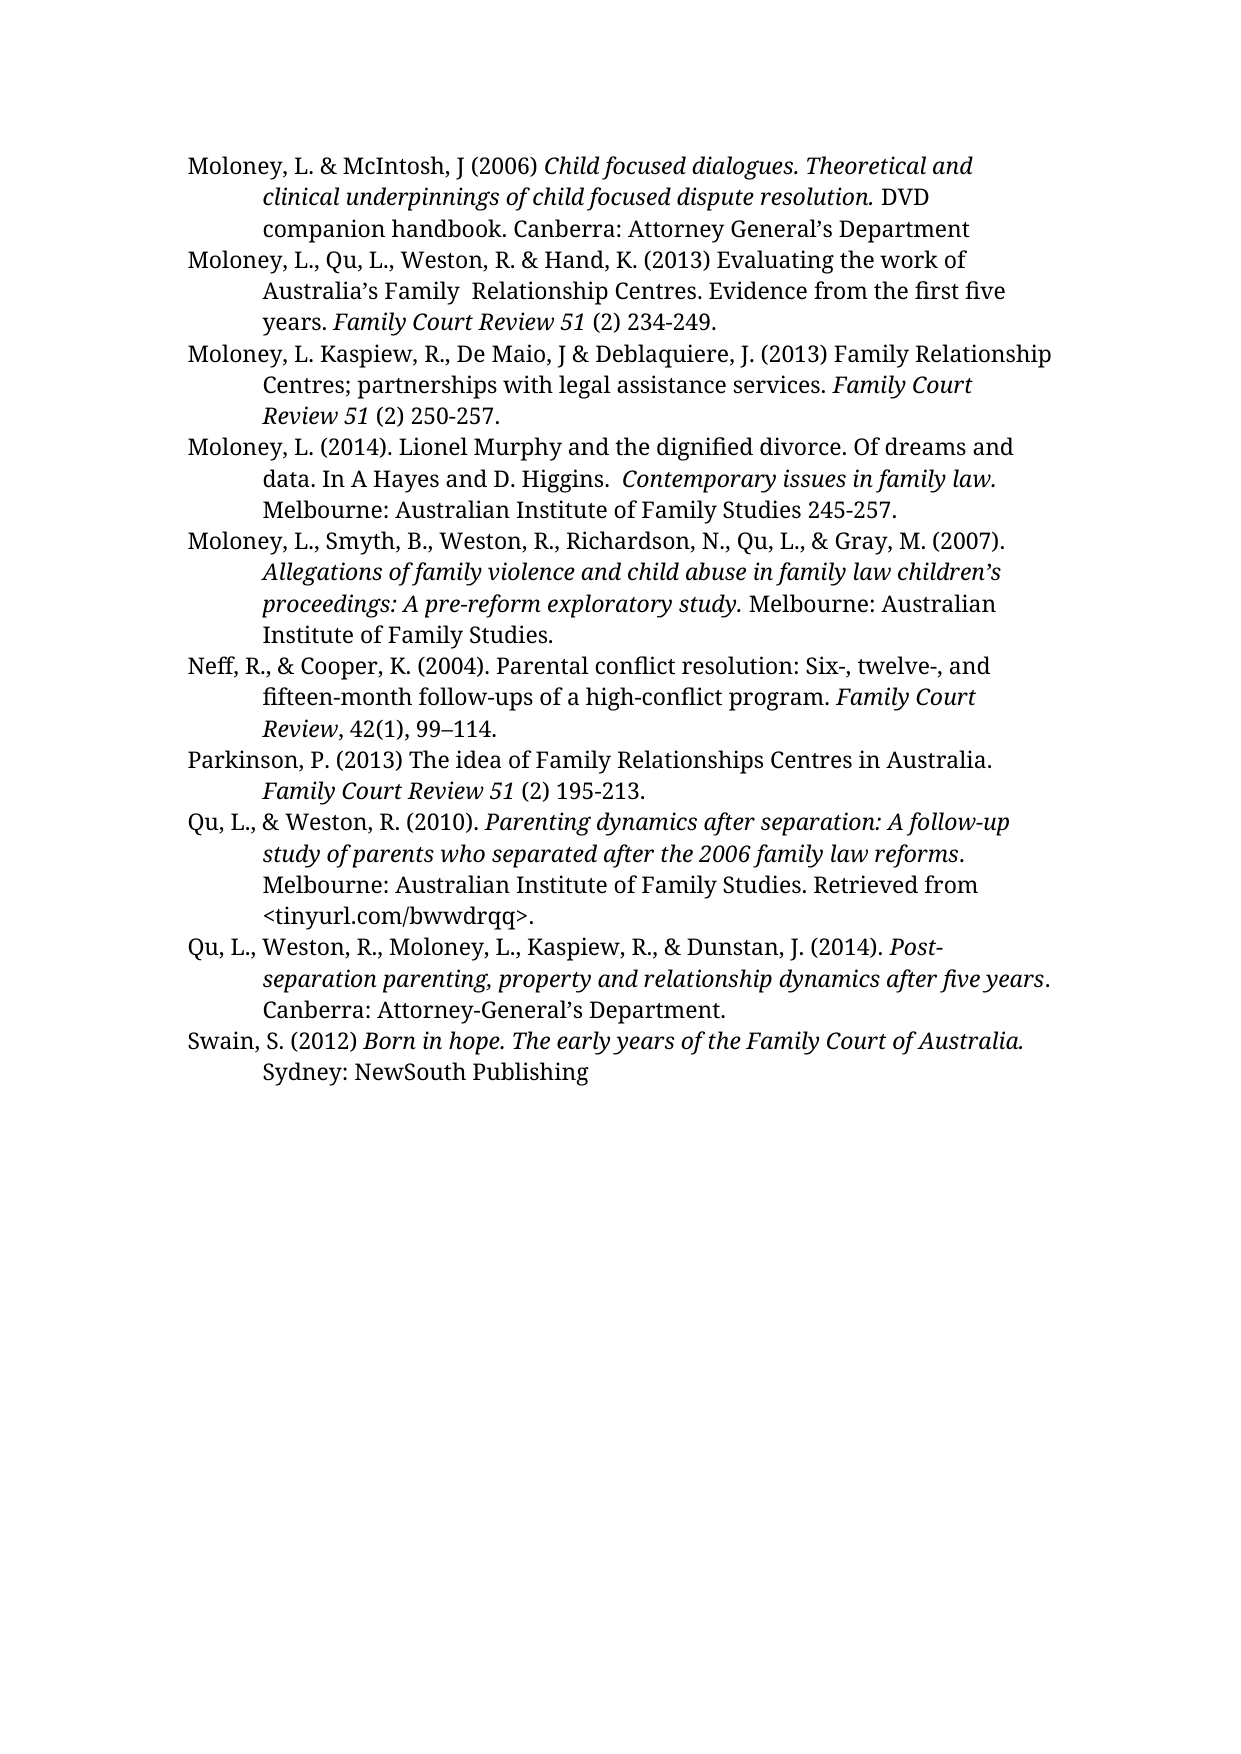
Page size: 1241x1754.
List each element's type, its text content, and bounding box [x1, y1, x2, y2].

text Qu, L., Weston, R., Moloney, L., Kaspiew, R., & Dunstan, J. (2014). Post-separation parenting, property and relationship dynamics after five years. Canberra: Attorney-General’s Department. [187, 931, 1053, 1025]
text Moloney, L. (2014). Lionel Murphy and the dignified divorce. Of dreams and data. In A Hayes and D. Higgins. Contemporary issues in family law. Melbourne: Australian Institute of Family Studies 245-257. [187, 431, 1053, 525]
text Moloney, L. Kaspiew, R., De Maio, J & Deblaquiere, J. (2013) Family Relationship Centres; partnerships with legal assistance services. Family Court Review 51 (2) 250-257. [187, 337, 1053, 431]
text Neff, R., & Cooper, K. (2004). Parental conflict resolution: Six-, twelve-, and fifteen-month follow-ups of a high-conflict program. Family Court Review, 42(1), 99–114. [187, 650, 1053, 744]
text Moloney, L. & McIntosh, J (2006) Child focused dialogues. Theoretical and clinical underpinnings of child focused dispute resolution. DVD companion handbook. Canberra: Attorney General’s Department [187, 150, 1053, 244]
text Swain, S. (2012) Born in hope. The early years of the Family Court of Australia. Sydney: NewSouth Publishing [187, 1025, 1053, 1087]
text Moloney, L., Smyth, B., Weston, R., Richardson, N., Qu, L., & Gray, M. (2007). Allegations of family violence and child abuse in family law children’s proceedings: A pre-reform exploratory study. Melbourne: Australian Institute of Family Studies. [187, 525, 1053, 650]
text Moloney, L., Qu, L., Weston, R. & Hand, K. (2013) Evaluating the work of Australia’s Family Relationship Centres. Evidence from the first five years. Family Court Review 51 (2) 234-249. [187, 244, 1053, 337]
text Qu, L., & Weston, R. (2010). Parenting dynamics after separation: A follow-up study of parents who separated after the 2006 family law reforms. Melbourne: Australian Institute of Family Studies. Retrieved from <tinyurl.com/bwwdrqq>. [187, 806, 1053, 931]
text Parkinson, P. (2013) The idea of Family Relationships Centres in Australia. Family Court Review 51 (2) 195-213. [187, 744, 1053, 806]
